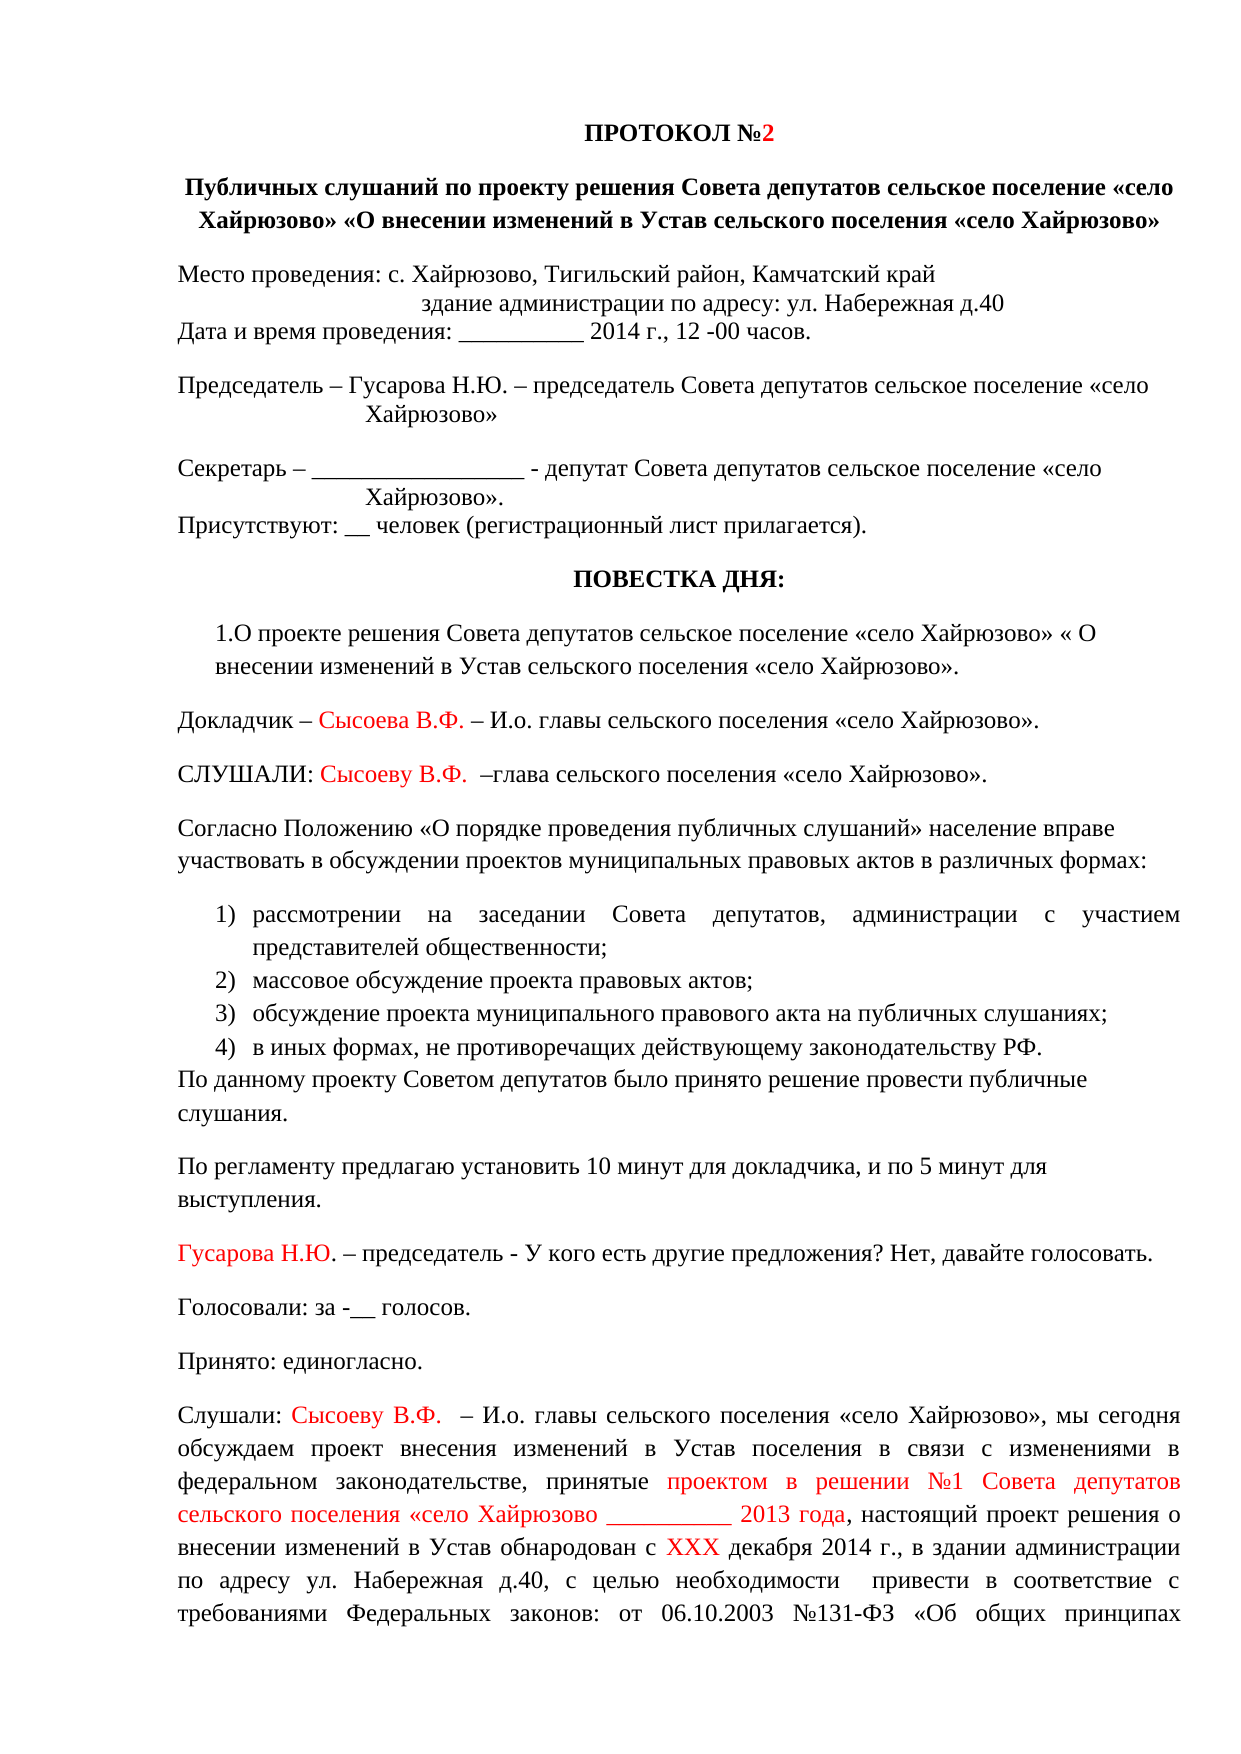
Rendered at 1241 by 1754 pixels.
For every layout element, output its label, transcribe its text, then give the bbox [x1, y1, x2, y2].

text Докладчик – Сысоева В.Ф. – И.о. главы сельского поселения «село Хайрюзово». [177, 705, 1181, 734]
text Голосовали: за -__ голосов. [177, 1292, 1181, 1321]
text 1.О проекте решения Совета депутатов сельское поселение «село Хайрюзово» « О внесении изменений в Устав сельского поселения «село Хайрюзово». [215, 618, 1181, 680]
text Хайрюзово» [177, 399, 1181, 428]
text Дата и время проведения: __________ 2014 г., 12 -00 часов. [177, 316, 1181, 345]
text Секретарь – _________________ - депутат Совета депутатов сельское поселение «село [177, 453, 1181, 482]
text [177, 1400, 1181, 1627]
text ПОВЕСТКА ДНЯ: [177, 564, 1181, 593]
text Гусарова Н.Ю. – председатель - У кого есть другие предложения? Нет, давайте голосовать. [177, 1238, 1181, 1267]
text По данному проекту Советом депутатов было принято решение провести публичные слушания. [177, 1064, 1181, 1126]
text ПРОТОКОЛ №2 [177, 118, 1181, 147]
list обсуждение проекта муниципального правового акта на публичных слушаниях; [215, 998, 1181, 1027]
text СЛУШАЛИ: Сысоеву В.Ф. –глава сельского поселения «село Хайрюзово». [177, 759, 1181, 787]
text Хайрюзово». [177, 482, 1181, 510]
list рассмотрении на заседании Совета депутатов, администрации с участием представителей общественности; [215, 899, 1181, 961]
text Место проведения: с. Хайрюзово, Тигильский район, Камчатский край [177, 259, 1181, 288]
list в иных формах, не противоречащих действующему законодательству РФ. [215, 1032, 1181, 1060]
text Принято: единогласно. [177, 1346, 1181, 1375]
text Публичных слушаний по проекту решения Совета депутатов сельское поселение «село Хайрюзово» «О внесении изменений в Устав сельского поселения «село Хайрюзово» [177, 172, 1181, 234]
text По регламенту предлагаю установить 10 минут для докладчика, и по 5 минут для выступления. [177, 1151, 1181, 1213]
list массовое обсуждение проекта правовых актов; [215, 966, 1181, 994]
text здание администрации по адресу: ул. Набережная д.40 [177, 288, 1181, 316]
text Председатель – Гусарова Н.Ю. – председатель Совета депутатов сельское поселение «село [177, 370, 1181, 399]
text Присутствуют: __ человек (регистрационный лист прилагается). [177, 510, 1181, 539]
text Согласно Положению «О порядке проведения публичных слушаний» население вправе участвовать в обсуждении проектов муниципальных правовых актов в различных формах: [177, 813, 1181, 874]
